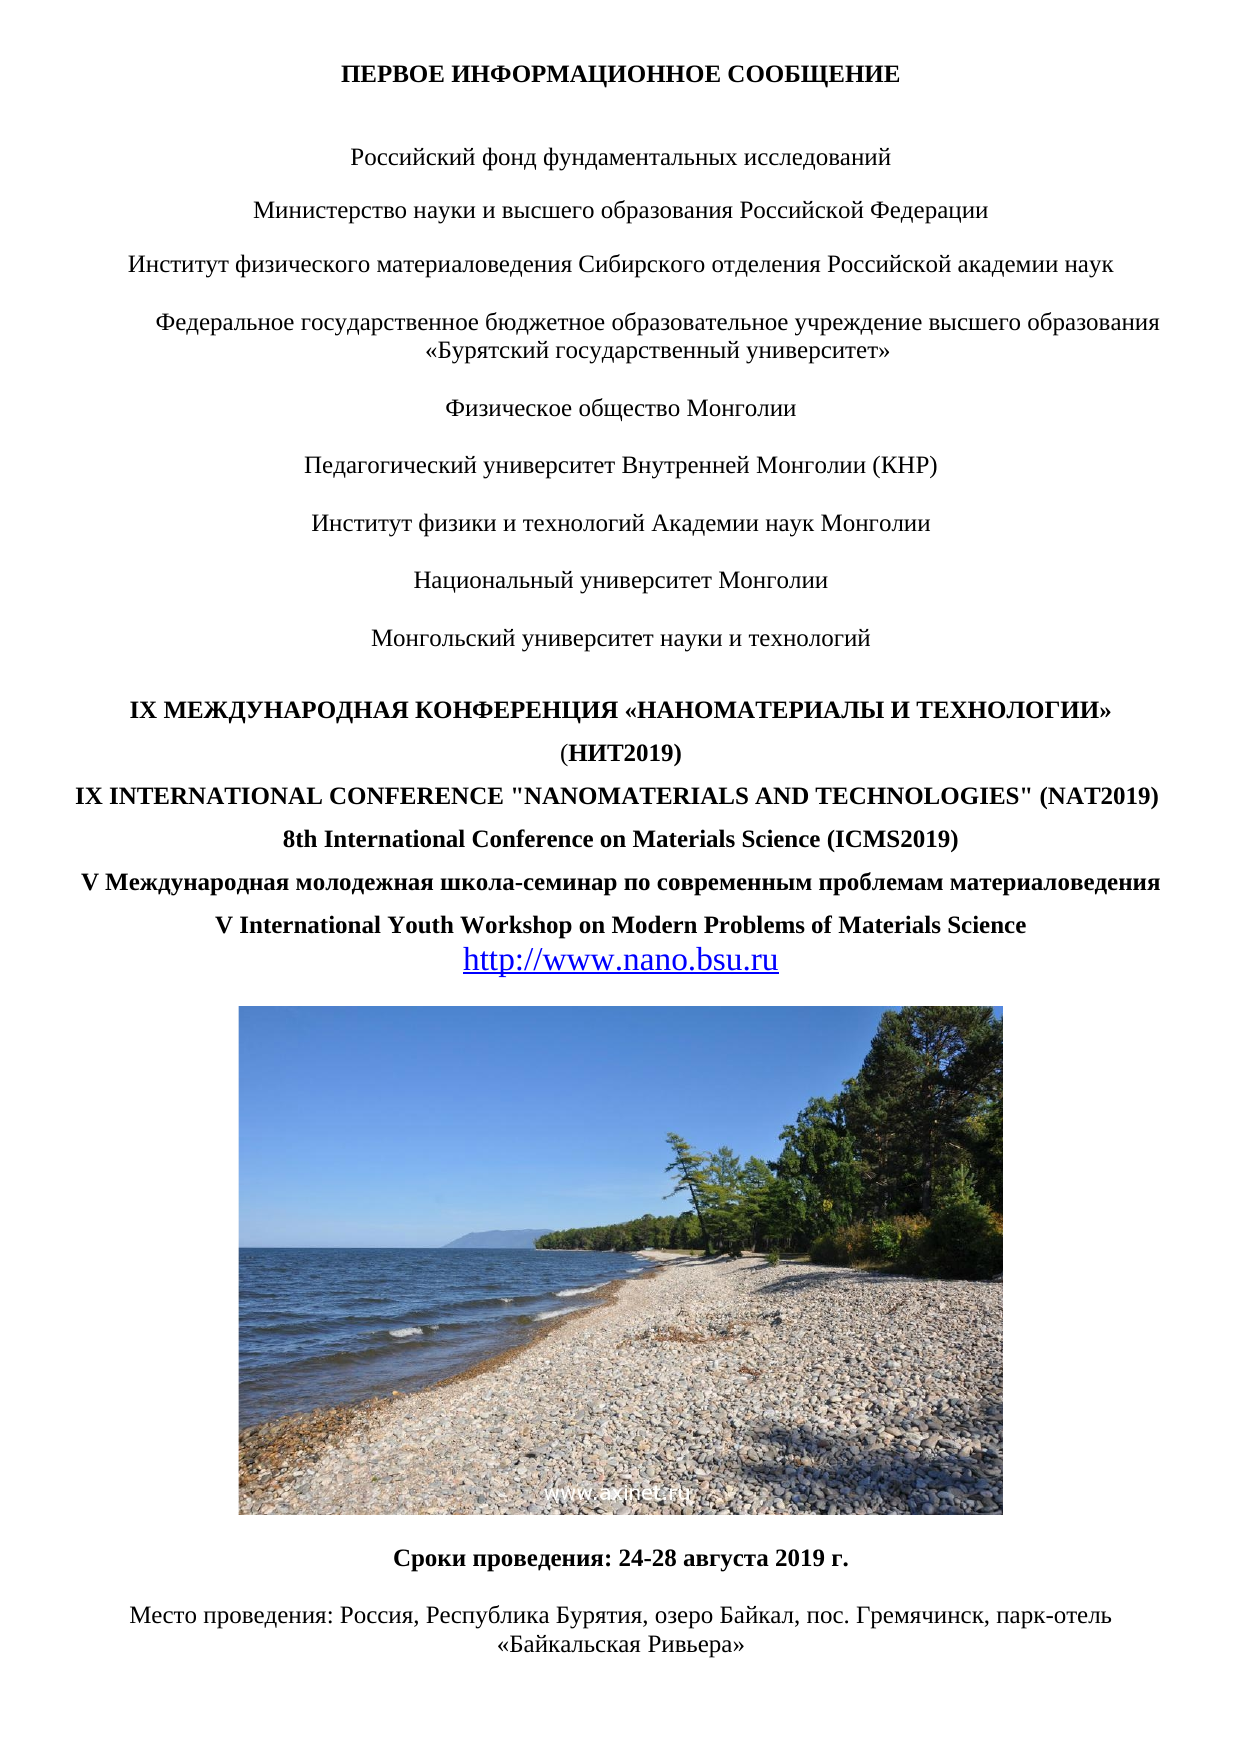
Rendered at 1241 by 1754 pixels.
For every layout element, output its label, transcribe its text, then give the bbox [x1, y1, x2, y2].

text Российский фонд фундаментальных исследований [75, 142, 1167, 170]
subtitle IX МЕЖДУНАРОДНАЯ КОНФЕРЕНЦИЯ «НАНОМАТЕРИАЛЫ И ТЕХНОЛОГИИ» (НИТ2019) [75, 695, 1167, 767]
text Педагогический университет Внутренней Монголии (КНР) [75, 450, 1167, 479]
text V International Youth Workshop on Modern Problems of Materials Science [75, 910, 1167, 939]
picture [238, 1006, 1003, 1515]
subtitle V Международная молодежная школа-семинар по современным проблемам материаловедения [75, 867, 1167, 896]
text IX INTERNATIONAL CONFERENCE "NANOMATERIALS AND TECHNOLOGIES" (NAT2019) [75, 781, 1167, 810]
text Место проведения: Россия, Республика Бурятия, озеро Байкал, пос. Гремячинск, парк-отель «Байкальская Ривьера» [75, 1600, 1167, 1658]
text Институт физики и технологий Академии наук Монголии [75, 508, 1167, 537]
text Министерство науки и высшего образования Российской Федерации [75, 195, 1167, 224]
text Институт физического материаловедения Сибирского отделения Российской академии наук [75, 249, 1167, 278]
text Федеральное государственное бюджетное образовательное учреждение высшего образования «Бурятский государственный университет» [149, 307, 1167, 364]
text http://www.nano.bsu.ru [75, 939, 1167, 977]
text Национальный университет Монголии [75, 565, 1167, 594]
text ПЕРВОЕ ИНФОРМАЦИОННОЕ СООБЩЕНИЕ [75, 59, 1167, 88]
text Монгольский университет науки и технологий [75, 623, 1167, 652]
text Физическое общество Монголии [75, 393, 1167, 422]
text Сроки проведения: 24-28 августа 2019 г. [75, 1543, 1167, 1572]
text 8th International Conference on Materials Science (ICMS2019) [75, 824, 1167, 853]
